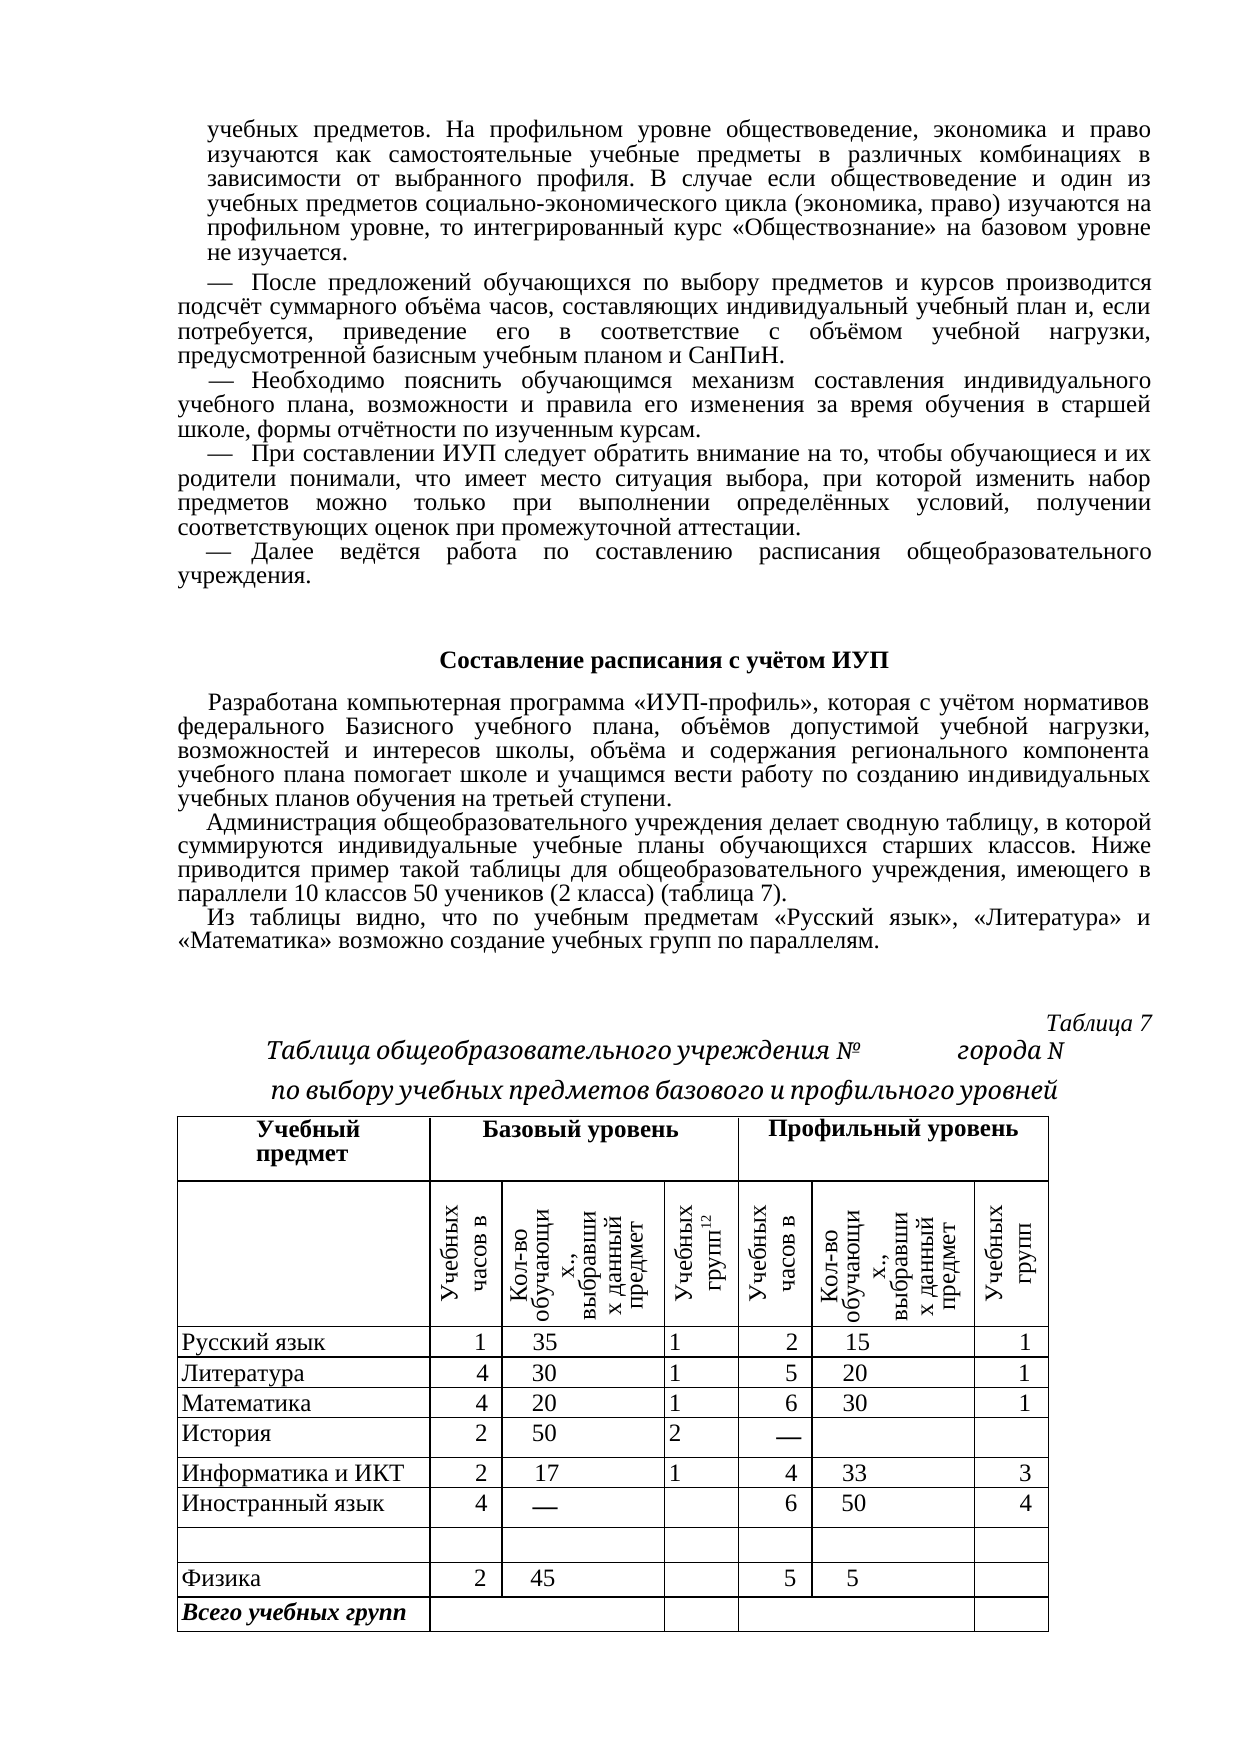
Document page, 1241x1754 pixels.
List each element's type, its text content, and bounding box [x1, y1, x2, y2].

table_cell [665, 1563, 738, 1596]
table_cell 4 [431, 1388, 501, 1417]
table_cell 1 [665, 1388, 738, 1417]
table_cell 4 [975, 1488, 1048, 1527]
table_cell 2 [431, 1563, 501, 1596]
list Необходимо пояснить обучающимся механизм составления индивидуального учебного плана, возможности и правила его изменения за время обучения в старшей школе, формы отчётности по изученным курсам. [177, 368, 1151, 442]
table_cell 30 [503, 1358, 664, 1386]
list После предложений обучающихся по выбору предметов и курсов производится подсчёт суммарного объёма часов, составляющих индивидуальный учебный план и, если потребуется, приведение его в соответствие с объёмом учебной нагрузки, предусмотренной базисным учебным планом и СанПиН. [177, 271, 1152, 368]
table_cell [178, 1182, 429, 1326]
table_cell 50 [503, 1418, 664, 1457]
list При составлении ИУП следует обратить внимание на то, чтобы обучающиеся и их родители понимали, что имеет место ситуация выбора, при которой изменить набор предметов можно только при выполнении определённых условий, получении соответствующих оценок при промежуточной аттестации. [177, 442, 1152, 540]
table_cell [813, 1528, 974, 1561]
table_cell 35 [503, 1327, 664, 1356]
list Далее ведётся работа по составлению расписания общеобразовательного учреждения. [177, 540, 1152, 589]
table_cell [178, 1528, 429, 1561]
table_cell [813, 1418, 974, 1457]
table_cell 5 [739, 1358, 811, 1386]
table_cell Русский язык [178, 1327, 429, 1356]
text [207, 118, 1152, 265]
table_cell Литература [178, 1358, 429, 1386]
table_cell Физика [178, 1563, 429, 1596]
table_cell [975, 1598, 1048, 1631]
table_cell 20 [813, 1358, 974, 1386]
table_cell 5 [739, 1563, 811, 1596]
table_cell 3 [975, 1458, 1048, 1487]
table_cell Информатика и ИКТ [178, 1458, 429, 1487]
text Разработана компьютерная программа «ИУП-профиль», которая с учётом нормативов федерального Базисного учебного плана, объёмов допустимой учебной нагрузки, возможностей и интересов школы, объёма и содержания регионального компонента учебного плана помогает школе и учащимся вести работу по созданию индивидуальных учебных планов обучения на третьей ступени. [177, 691, 1150, 811]
table_cell 1 [665, 1458, 738, 1487]
table_cell 33 [813, 1458, 974, 1487]
table_cell [431, 1528, 501, 1561]
table_cell Учебных часов в неделю [431, 1182, 501, 1326]
table_cell 4 [431, 1358, 501, 1386]
table_cell 6 [739, 1388, 811, 1417]
table_cell 45 [503, 1563, 664, 1596]
text Администрация общеобразовательного учреждения делает сводную таблицу, в которой суммируются индивидуальные учебные планы обучающихся старших классов. Ниже приводится пример такой таблицы для общеобразовательного учреждения, имеющего в параллели 10 классов 50 учеников (2 класса) (таблица 7). [177, 811, 1152, 907]
table_cell — [503, 1488, 664, 1527]
table_cell [665, 1598, 738, 1631]
table_cell [975, 1418, 1048, 1457]
table_cell Иностранный язык [178, 1488, 429, 1527]
table_cell [503, 1528, 664, 1561]
table_cell [739, 1598, 974, 1631]
text Составление расписания с учётом ИУП [177, 645, 1151, 673]
table_cell Кол-во обучающих., выбравших данный предмет [813, 1182, 974, 1326]
text Таблица 7 [177, 1008, 1152, 1037]
table_cell Учебных групп12 [665, 1182, 738, 1326]
table_cell Математика [178, 1388, 429, 1417]
table_cell 4 [739, 1458, 811, 1487]
table_cell 15 [813, 1327, 974, 1356]
table_cell [665, 1488, 738, 1527]
table_cell 20 [503, 1388, 664, 1417]
table_cell Учебных часов в неделю [739, 1182, 811, 1326]
table_cell — [739, 1418, 811, 1457]
table_header Базовый уровень [431, 1117, 738, 1180]
table_cell [739, 1528, 811, 1561]
table_cell 30 [813, 1388, 974, 1417]
table_cell 2 [431, 1458, 501, 1487]
table_cell 1 [975, 1358, 1048, 1386]
table_cell 50 [813, 1488, 974, 1527]
table_cell [975, 1528, 1048, 1561]
table_cell [975, 1563, 1048, 1596]
table_cell Всего учебных групп [178, 1598, 429, 1631]
table_cell 2 [739, 1327, 811, 1356]
table_header Профильный уровень [739, 1117, 1048, 1180]
table_cell 4 [431, 1488, 501, 1527]
table_cell 6 [739, 1488, 811, 1527]
table_cell 2 [665, 1418, 738, 1457]
table_cell 17 [503, 1458, 664, 1487]
table_cell 1 [665, 1327, 738, 1356]
table_cell Кол-во обучающих., выбравших данный предмет [503, 1182, 664, 1326]
table_cell 1 [431, 1327, 501, 1356]
table_cell 1 [665, 1358, 738, 1386]
table_cell 2 [431, 1418, 501, 1457]
table_cell История [178, 1418, 429, 1457]
table_cell 5 [813, 1563, 974, 1596]
table_header Учебный предмет [178, 1117, 430, 1180]
table_cell [431, 1598, 664, 1631]
text Из таблицы видно, что по учебным предметам «Русский язык», «Литература» и «Математика» возможно создание учебных групп по параллелям. [177, 907, 1152, 953]
table_cell Учебных групп [975, 1182, 1048, 1326]
table_cell [665, 1528, 738, 1561]
subtitle Таблица общеобразовательного учреждения № города N [177, 1037, 1152, 1066]
table_cell 1 [975, 1388, 1048, 1417]
table_cell 1 [975, 1327, 1048, 1356]
subtitle по выбору учебных предметов базового и профильного уровней [177, 1077, 1152, 1105]
